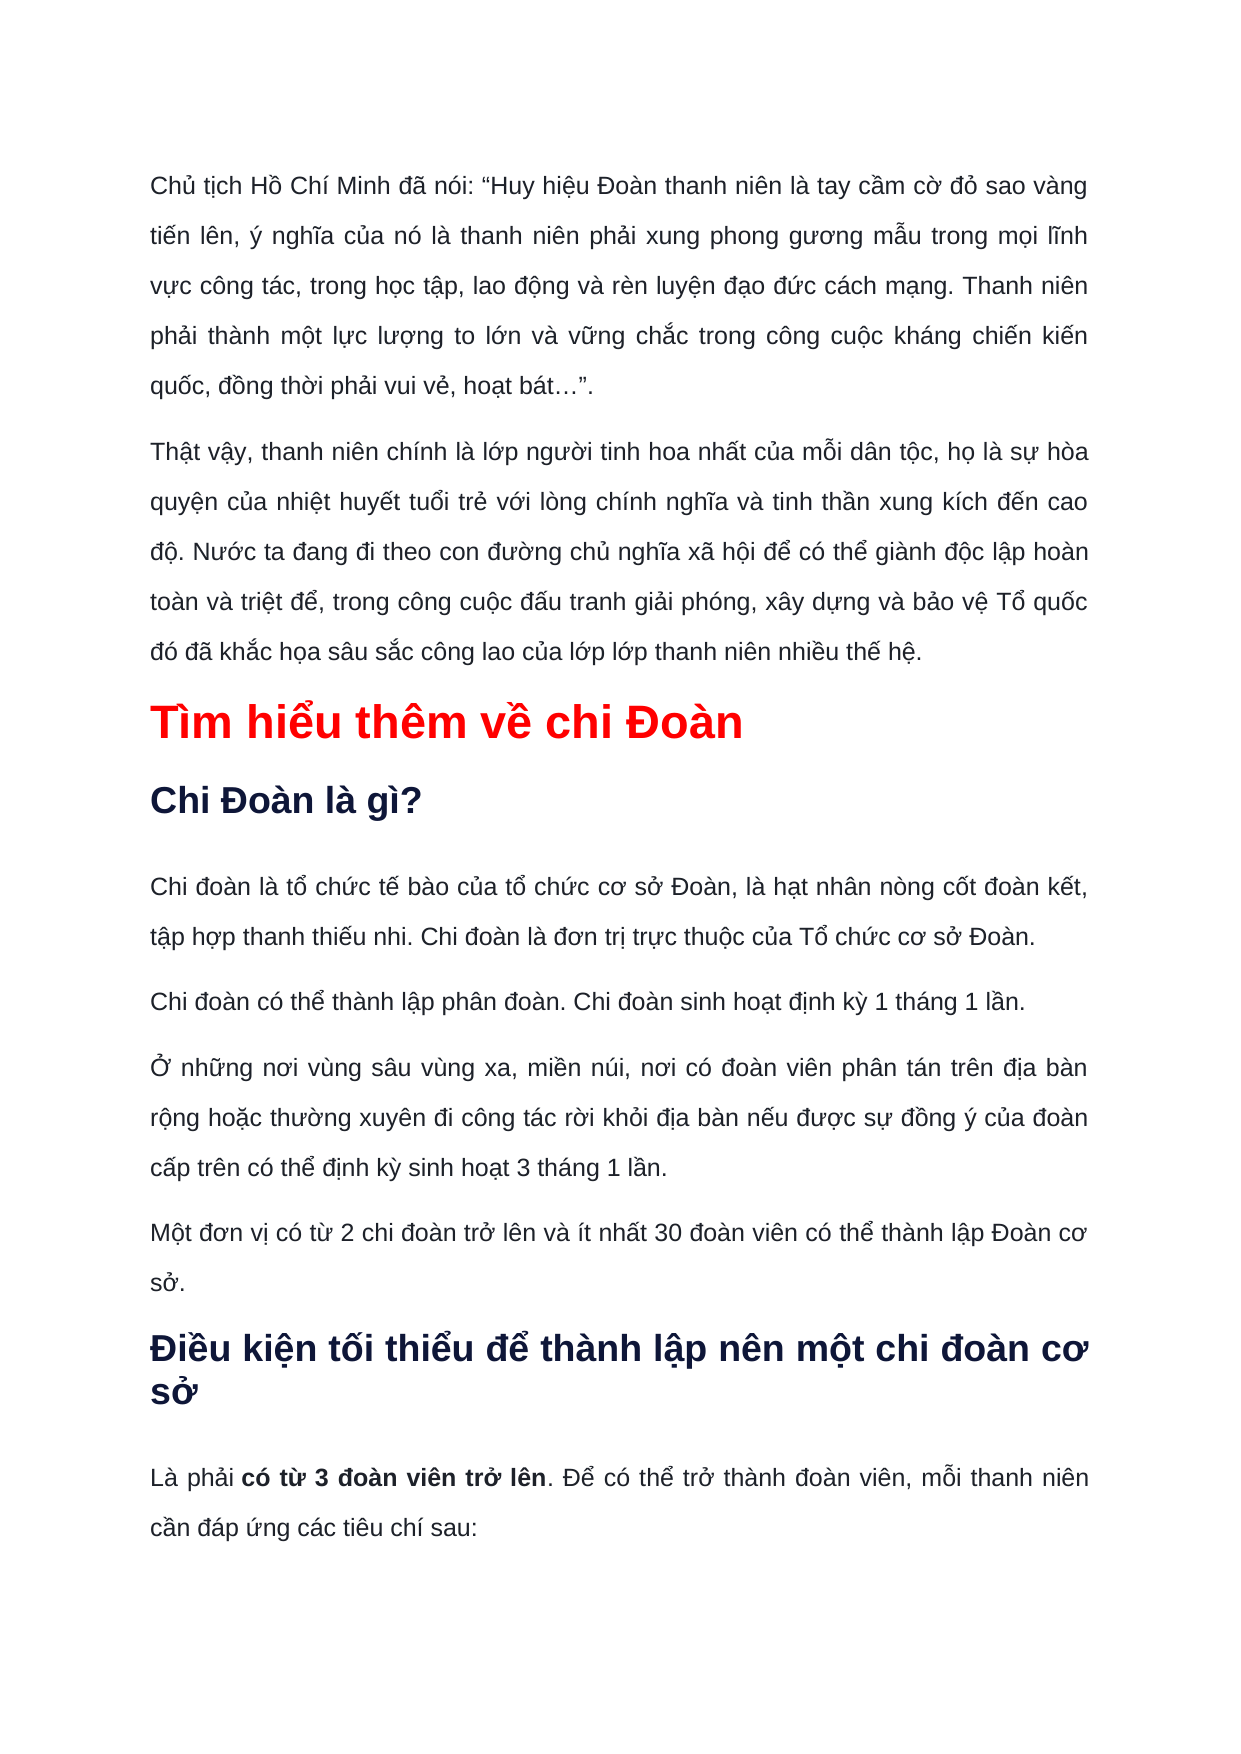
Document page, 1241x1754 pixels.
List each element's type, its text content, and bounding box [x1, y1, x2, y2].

text Thật vậy, thanh niên chính là lớp người tinh hoa nhất của mỗi dân tộc, họ là sự hòa quyện của nhiệt huyết tuổi trẻ với lòng chính nghĩa và tinh thần xung kích đến cao độ. Nước ta đang đi theo con đường chủ nghĩa xã hội để có thể giành độc lập hoàn toàn và triệt để, trong công cuộc đấu tranh giải phóng, xây dựng và bảo vệ Tổ quốc đó đã khắc họa sâu sắc công lao của lớp lớp thanh niên nhiều thế hệ. [150, 416, 1090, 666]
text Chi đoàn là tổ chức tế bào của tổ chức cơ sở Đoàn, là hạt nhân nòng cốt đoàn kết, tập hợp thanh thiếu nhi. Chi đoàn là đơn trị trực thuộc của Tổ chức cơ sở Đoàn. [150, 850, 1090, 950]
text Chi Đoàn là gì? [150, 778, 1090, 821]
text Chủ tịch Hồ Chí Minh đã nói: “Huy hiệu Đoàn thanh niên là tay cầm cờ đỏ sao vàng tiến lên, ý nghĩa của nó là thanh niên phải xung phong gương mẫu trong mọi lĩnh vực công tác, trong học tập, lao động và rèn luyện đạo đức cách mạng. Thanh niên phải thành một lực lượng to lớn và vững chắc trong công cuộc kháng chiến kiến quốc, đồng thời phải vui vẻ, hoạt bát…”. [150, 150, 1090, 400]
text Điều kiện tối thiểu để thành lập nên một chi đoàn cơ sở [150, 1326, 1090, 1412]
text Ở những nơi vùng sâu vùng xa, miền núi, nơi có đoàn viên phân tán trên địa bàn rộng hoặc thường xuyên đi công tác rời khỏi địa bàn nếu được sự đồng ý của đoàn cấp trên có thể định kỳ sinh hoạt 3 tháng 1 lần. [150, 1031, 1090, 1181]
text Chi đoàn có thể thành lập phân đoàn. Chi đoàn sinh hoạt định kỳ 1 tháng 1 lần. [150, 966, 1090, 1016]
text Tìm hiểu thêm về chi Đoàn [150, 695, 1090, 749]
text Là phải có từ 3 đoàn viên trở lên. Để có thể trở thành đoàn viên, mỗi thanh niên cần đáp ứng các tiêu chí sau: [150, 1442, 1090, 1542]
text Một đơn vị có từ 2 chi đoàn trở lên và ít nhất 30 đoàn viên có thể thành lập Đoàn cơ sở. [150, 1197, 1090, 1297]
